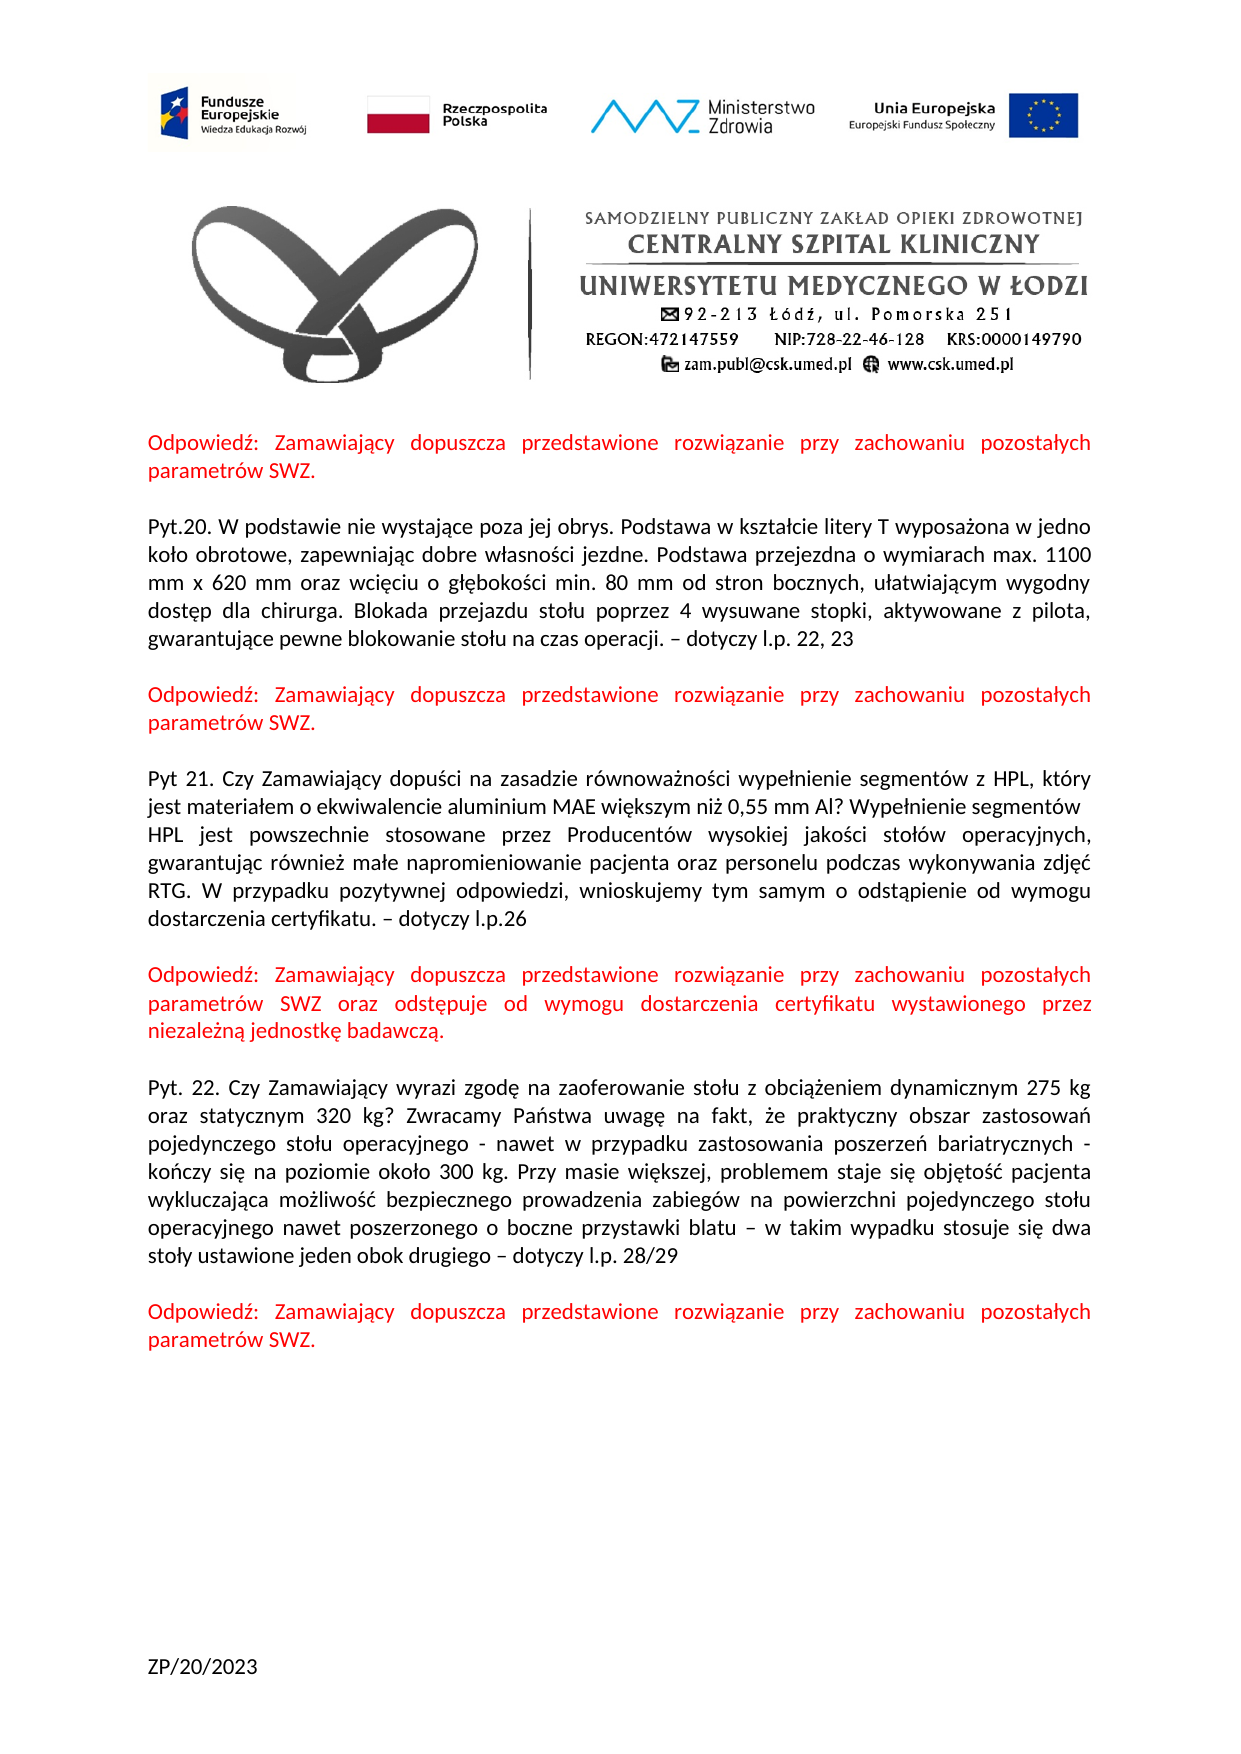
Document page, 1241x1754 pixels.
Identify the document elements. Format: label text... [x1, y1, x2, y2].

picture [147, 73, 1093, 152]
text Odpowiedź: Zamawiający dopuszcza przedstawione rozwiązanie przy zachowaniu pozostałych parametrów SWZ. [148, 680, 1093, 736]
text Pyt.20. W podstawie nie wystające poza jej obrys. Podstawa w kształcie litery T wyposażona w jedno koło obrotowe, zapewniając dobre własności jezdne. Podstawa przejezdna o wymiarach max. 1100 mm x 620 mm oraz wcięciu o głębokości min. 80 mm od stron bocznych, ułatwiającym wygodny dostęp dla chirurga. Blokada przejazdu stołu poprzez 4 wysuwane stopki, aktywowane z pilota, gwarantujące pewne blokowanie stołu na czas operacji. – dotyczy l.p. 22, 23 [148, 484, 1093, 652]
text Odpowiedź: Zamawiający dopuszcza przedstawione rozwiązanie przy zachowaniu pozostałych parametrów SWZ. [148, 428, 1093, 484]
picture [188, 201, 1093, 386]
text Odpowiedź: Zamawiający dopuszcza przedstawione rozwiązanie przy zachowaniu pozostałych parametrów SWZ oraz odstępuje od wymogu dostarczenia certyfikatu wystawionego przez niezależną jednostkę badawczą. [148, 961, 1093, 1045]
text Odpowiedź: Zamawiający dopuszcza przedstawione rozwiązanie przy zachowaniu pozostałych parametrów SWZ. [148, 1297, 1093, 1353]
text HPL jest powszechnie stosowane przez Producentów wysokiej jakości stołów operacyjnych, gwarantując również małe napromieniowanie pacjenta oraz personelu podczas wykonywania zdjęć RTG. W przypadku pozytywnej odpowiedzi, wnioskujemy tym samym o odstąpienie od wymogu dostarczenia certyfikatu. – dotyczy l.p.26 [148, 821, 1093, 933]
text Pyt. 22. Czy Zamawiający wyrazi zgodę na zaoferowanie stołu z obciążeniem dynamicznym 275 kg oraz statycznym 320 kg? Zwracamy Państwa uwagę na fakt, że praktyczny obszar zastosowań pojedynczego stołu operacyjnego - nawet w przypadku zastosowania poszerzeń bariatrycznych - kończy się na poziomie około 300 kg. Przy masie większej, problemem staje się objętość pacjenta wykluczająca możliwość bezpiecznego prowadzenia zabiegów na powierzchni pojedynczego stołu operacyjnego nawet poszerzonego o boczne przystawki blatu – w takim wypadku stosuje się dwa stoły ustawione jeden obok drugiego – dotyczy l.p. 28/29 [148, 1073, 1093, 1269]
text Pyt 21. Czy Zamawiający dopuści na zasadzie równoważności wypełnienie segmentów z HPL, który jest materiałem o ekwiwalencie aluminium MAE większym niż 0,55 mm Al? Wypełnienie segmentów [148, 764, 1093, 821]
